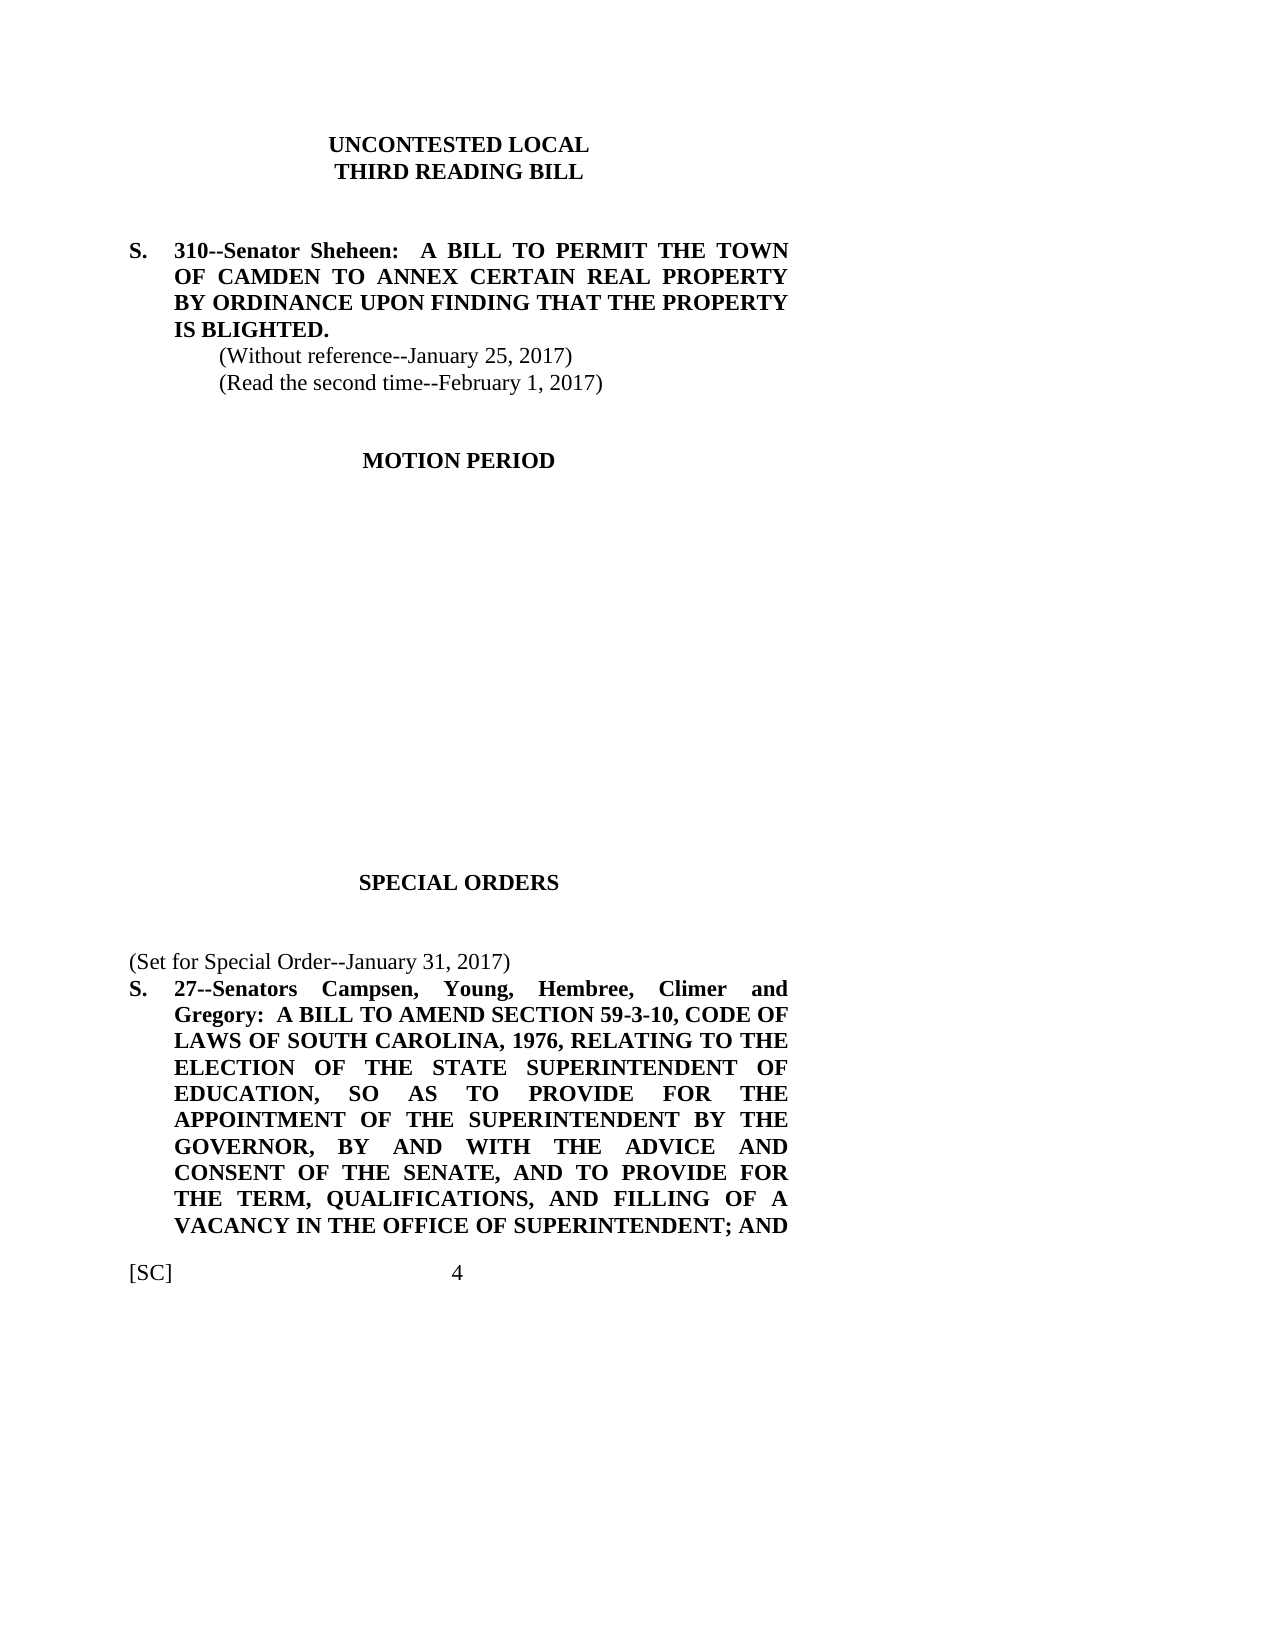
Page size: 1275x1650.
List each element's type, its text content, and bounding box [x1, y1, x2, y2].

text (Set for Special Order--January 31, 2017) [129, 948, 789, 975]
text (Without reference--January 25, 2017) [219, 342, 789, 368]
subtitle THIRD READING BILL [129, 158, 789, 184]
subtitle SPECIAL ORDERS [129, 869, 789, 896]
subtitle MOTION PERIOD [129, 448, 789, 474]
text (Read the second time--February 1, 2017) [219, 368, 789, 395]
subtitle UNCONTESTED LOCAL [129, 131, 789, 158]
title S. 310--Senator Sheheen: A BILL TO PERMIT THE TOWN OF CAMDEN TO ANNEX CERTAIN REAL PROPERTY BY ORDINANCE UPON FINDING THAT THE PROPERTY IS BLIGHTED. [129, 237, 789, 342]
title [129, 975, 789, 1238]
